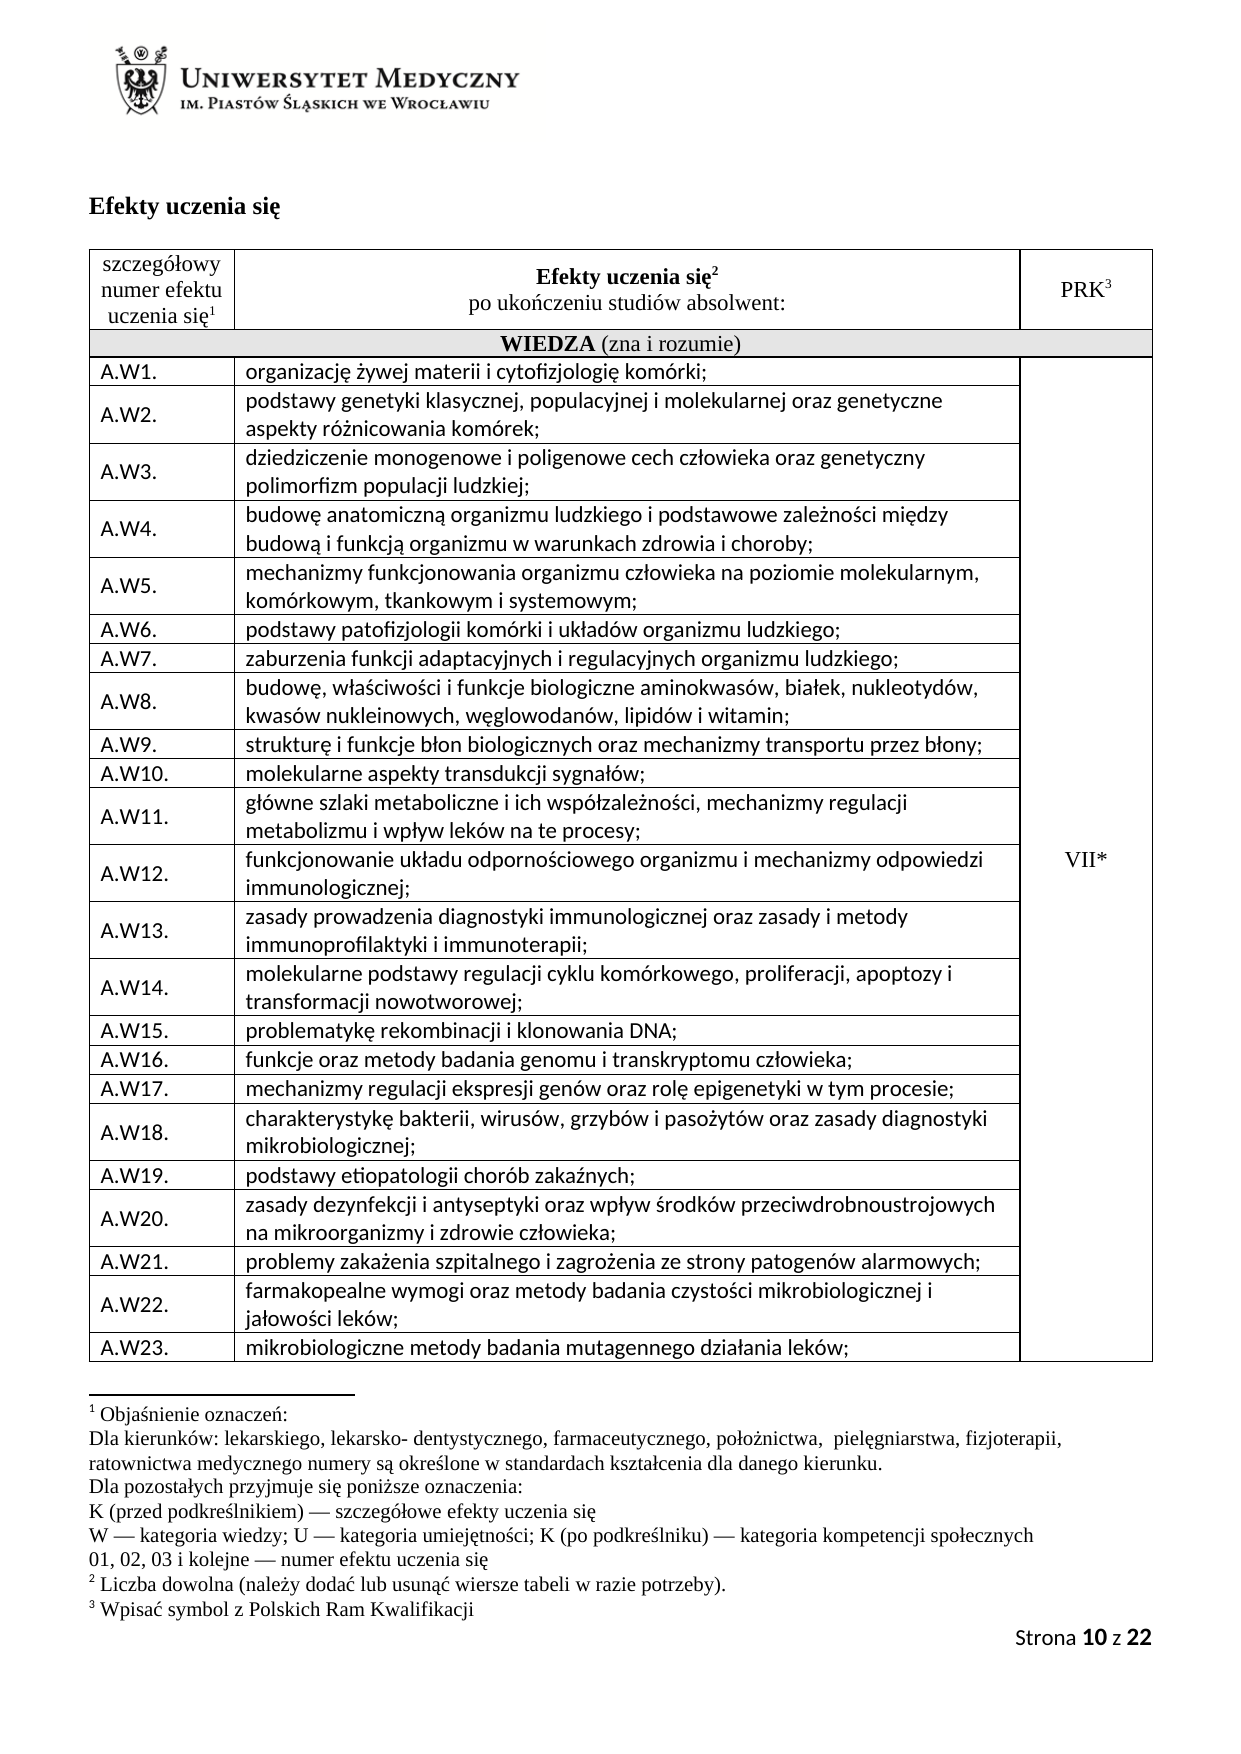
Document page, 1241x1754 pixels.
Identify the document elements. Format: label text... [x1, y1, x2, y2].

table_cell podstawy genetyki klasycznej, populacyjnej i molekularnej oraz genetyczne aspekty różnicowania komórek; [235, 386, 1019, 442]
table_cell A.W17. [90, 1075, 234, 1103]
table_cell podstawy etiopatologii chorób zakaźnych; [235, 1161, 1019, 1189]
table_cell A.W3. [90, 444, 234, 499]
table_cell problematykę rekombinacji i klonowania DNA; [235, 1016, 1019, 1044]
table_cell A.W6. [90, 615, 234, 643]
table_cell mechanizmy regulacji ekspresji genów oraz rolę epigenetyki w tym procesie; [235, 1075, 1019, 1103]
table_cell A.W15. [90, 1016, 234, 1044]
table_cell A.W11. [90, 788, 234, 844]
table_cell molekularne podstawy regulacji cyklu komórkowego, proliferacji, apoptozy i transformacji nowotworowej; [235, 959, 1019, 1015]
table_cell funkcjonowanie układu odpornościowego organizmu i mechanizmy odpowiedzi immunologicznej; [235, 845, 1019, 901]
table_cell mikrobiologiczne metody badania mutagennego działania leków; [235, 1333, 1019, 1361]
picture [87, 18, 546, 142]
table_cell funkcje oraz metody badania genomu i transkryptomu człowieka; [235, 1046, 1019, 1073]
table_cell A.W19. [90, 1161, 234, 1189]
table_cell główne szlaki metaboliczne i ich współzależności, mechanizmy regulacji metabolizmu i wpływ leków na te procesy; [235, 788, 1019, 844]
table_cell podstawy patofizjologii komórki i układów organizmu ludzkiego; [235, 615, 1019, 643]
table_cell A.W20. [90, 1190, 234, 1246]
table_cell WIEDZA (zna i rozumie) [90, 330, 1152, 356]
table_cell zasady prowadzenia diagnostyki immunologicznej oraz zasady i metody immunoprofilaktyki i immunoterapii; [235, 902, 1019, 958]
table_cell A.W22. [90, 1276, 234, 1332]
table_cell A.W21. [90, 1247, 234, 1275]
table_cell organizację żywej materii i cytofizjologię komórki; [235, 358, 1019, 385]
table_cell farmakopealne wymogi oraz metody badania czystości mikrobiologicznej i jałowości leków; [235, 1276, 1019, 1332]
table_cell A.W9. [90, 730, 234, 758]
table_cell A.W18. [90, 1104, 234, 1160]
table_header Efekty uczenia się po ukończeniu studiów absolwent: [235, 250, 1019, 329]
table_cell charakterystykę bakterii, wirusów, grzybów i pasożytów oraz zasady diagnostyki mikrobiologicznej; [235, 1104, 1019, 1160]
table_cell VII* [1021, 358, 1152, 1361]
table_cell A.W1. [90, 358, 234, 385]
table_cell A.W12. [90, 845, 234, 901]
text Efekty uczenia się [89, 191, 1152, 220]
table_cell A.W5. [90, 558, 234, 614]
table_cell A.W7. [90, 644, 234, 672]
table_cell mechanizmy funkcjonowania organizmu człowieka na poziomie molekularnym, komórkowym, tkankowym i systemowym; [235, 558, 1019, 614]
table_cell A.W23. [90, 1333, 234, 1361]
table_cell problemy zakażenia szpitalnego i zagrożenia ze strony patogenów alarmowych; [235, 1247, 1019, 1275]
table_header szczegółowy numer efektu uczenia się [90, 250, 234, 329]
table_cell A.W10. [90, 759, 234, 787]
table_cell A.W2. [90, 386, 234, 442]
table_cell A.W4. [90, 501, 234, 557]
table_cell A.W8. [90, 673, 234, 729]
table_header PRK [1021, 250, 1152, 329]
table_cell zasady dezynfekcji i antyseptyki oraz wpływ środków przeciwdrobnoustrojowych na mikroorganizmy i zdrowie człowieka; [235, 1190, 1019, 1246]
table_cell A.W14. [90, 959, 234, 1015]
table_cell dziedziczenie monogenowe i poligenowe cech człowieka oraz genetyczny polimorfizm populacji ludzkiej; [235, 444, 1019, 499]
table_cell A.W16. [90, 1046, 234, 1073]
table_cell A.W13. [90, 902, 234, 958]
table_cell molekularne aspekty transdukcji sygnałów; [235, 759, 1019, 787]
table_cell zaburzenia funkcji adaptacyjnych i regulacyjnych organizmu ludzkiego; [235, 644, 1019, 672]
table_cell strukturę i funkcje błon biologicznych oraz mechanizmy transportu przez błony; [235, 730, 1019, 758]
table_cell budowę, właściwości i funkcje biologiczne aminokwasów, białek, nukleotydów, kwasów nukleinowych, węglowodanów, lipidów i witamin; [235, 673, 1019, 729]
table_cell budowę anatomiczną organizmu ludzkiego i podstawowe zależności między budową i funkcją organizmu w warunkach zdrowia i choroby; [235, 501, 1019, 557]
